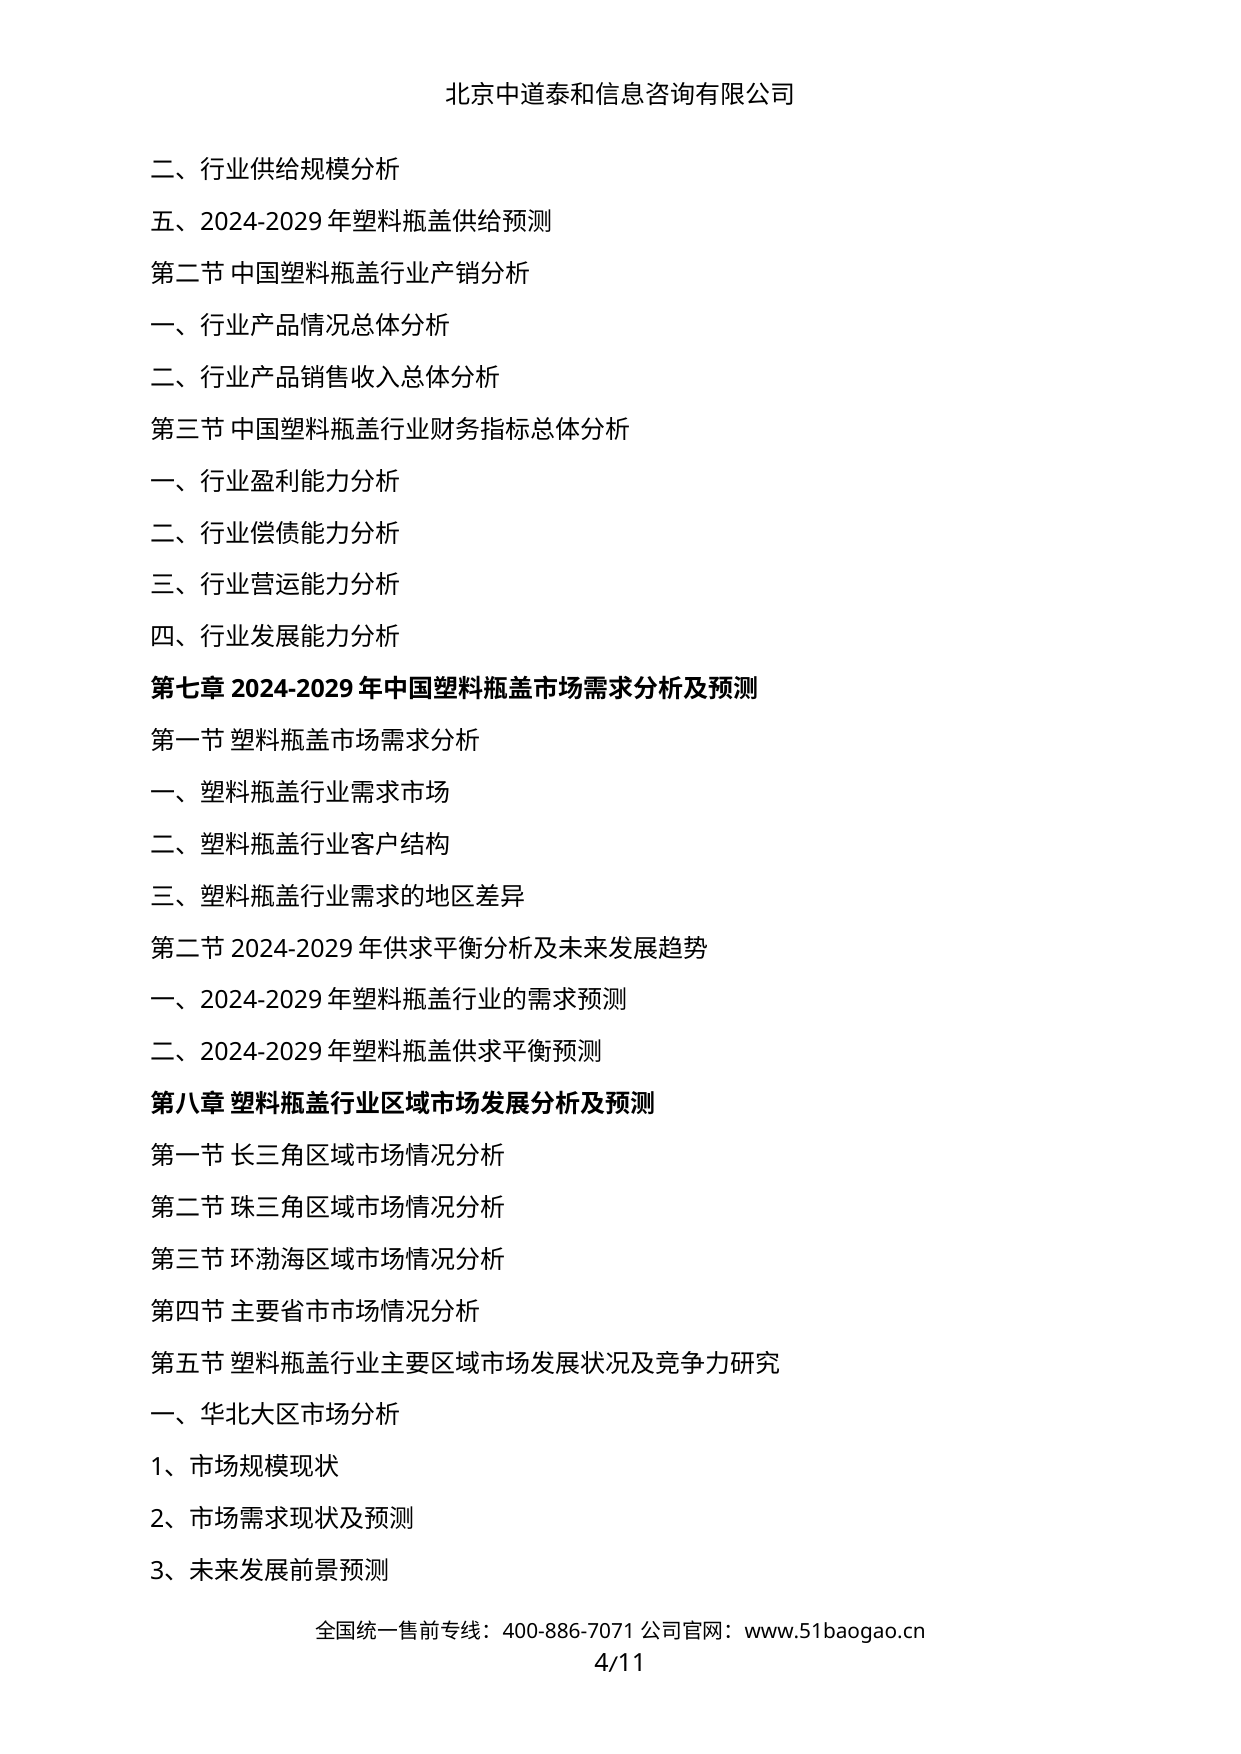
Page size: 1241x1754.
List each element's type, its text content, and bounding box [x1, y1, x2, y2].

text 第二节 珠三角区域市场情况分析 [150, 1187, 1090, 1224]
text 一、行业产品情况总体分析 [150, 306, 1090, 342]
text 第二节 中国塑料瓶盖行业产销分析 [150, 254, 1090, 290]
text 三、塑料瓶盖行业需求的地区差异 [150, 876, 1090, 912]
text 五、2024-2029年塑料瓶盖供给预测 [150, 202, 1090, 238]
text 二、行业产品销售收入总体分析 [150, 357, 1090, 394]
text 2、市场需求现状及预测 [150, 1499, 1090, 1535]
text 第一节 长三角区域市场情况分析 [150, 1136, 1090, 1172]
text 二、2024-2029年塑料瓶盖供求平衡预测 [150, 1032, 1090, 1068]
text 第一节 塑料瓶盖市场需求分析 [150, 721, 1090, 757]
text 1、市场规模现状 [150, 1447, 1090, 1483]
text 第三节 中国塑料瓶盖行业财务指标总体分析 [150, 409, 1090, 446]
text 第五节 塑料瓶盖行业主要区域市场发展状况及竞争力研究 [150, 1343, 1090, 1379]
text 一、行业盈利能力分析 [150, 461, 1090, 497]
text 第三节 环渤海区域市场情况分析 [150, 1239, 1090, 1276]
text 第四节 主要省市市场情况分析 [150, 1291, 1090, 1327]
text 一、华北大区市场分析 [150, 1395, 1090, 1431]
text 第七章 2024-2029年中国塑料瓶盖市场需求分析及预测 [150, 669, 1090, 705]
text 一、塑料瓶盖行业需求市场 [150, 772, 1090, 809]
text 三、行业营运能力分析 [150, 565, 1090, 601]
text 一、2024-2029年塑料瓶盖行业的需求预测 [150, 980, 1090, 1016]
text 第八章 塑料瓶盖行业区域市场发展分析及预测 [150, 1084, 1090, 1120]
text 四、行业发展能力分析 [150, 617, 1090, 653]
text 二、行业偿债能力分析 [150, 513, 1090, 549]
text 3、未来发展前景预测 [150, 1551, 1090, 1587]
text 二、行业供给规模分析 [150, 150, 1090, 186]
text 第二节 2024-2029年供求平衡分析及未来发展趋势 [150, 928, 1090, 964]
text 二、塑料瓶盖行业客户结构 [150, 824, 1090, 861]
